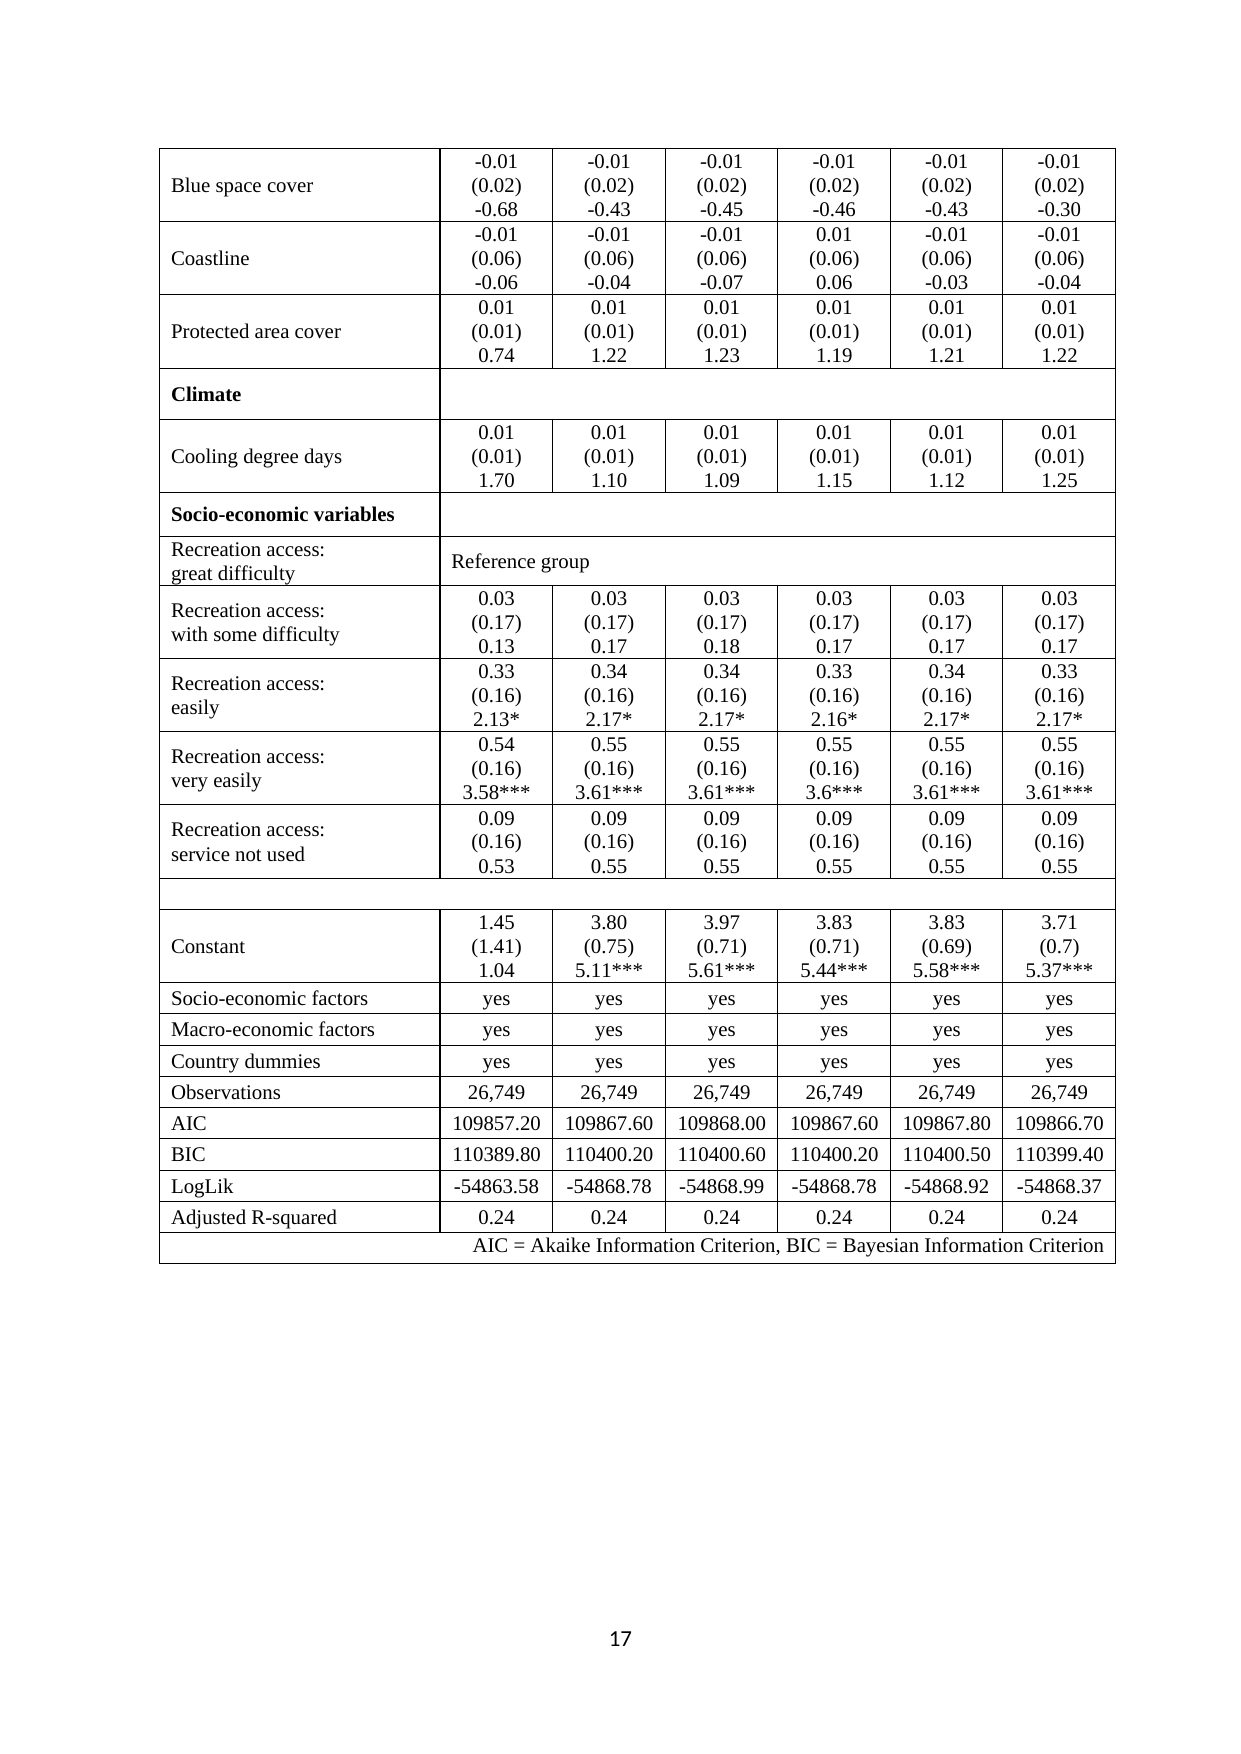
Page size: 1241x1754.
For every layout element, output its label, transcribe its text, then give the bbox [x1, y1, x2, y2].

table_cell 0.03 (0.17) 0.13 [441, 586, 552, 658]
table_cell 0.55 (0.16) 3.61*** [666, 732, 777, 804]
table_cell -54868.37 [1003, 1171, 1115, 1201]
table_cell 0.09 (0.16) 0.53 [441, 805, 552, 878]
table_cell -54868.92 [891, 1171, 1002, 1201]
table_cell 0.09 (0.16) 0.55 [666, 805, 777, 878]
table_cell 0.09 (0.16) 0.55 [1003, 805, 1115, 878]
table_cell 0.03 (0.17) 0.17 [891, 586, 1002, 658]
table_cell Observations [160, 1077, 439, 1107]
table_cell 0.03 (0.17) 0.17 [1003, 586, 1115, 658]
table_cell -54868.78 [553, 1171, 665, 1201]
table_cell Recreation access: easily [160, 659, 439, 731]
table_cell Socio-economic variables [160, 493, 439, 536]
table_cell [441, 493, 1115, 536]
table_cell Cooling degree days [160, 420, 439, 492]
table_cell 110399.40 [1003, 1139, 1115, 1169]
table_cell 26,749 [778, 1077, 890, 1107]
table_cell 0.01 (0.01) 1.15 [778, 420, 890, 492]
table_cell yes [1003, 1046, 1115, 1076]
table_cell Blue space cover [160, 149, 439, 221]
table_cell Socio-economic factors [160, 983, 439, 1013]
table_cell 109867.80 [891, 1108, 1002, 1138]
table_cell yes [553, 983, 665, 1013]
table_cell yes [553, 1014, 665, 1044]
table_cell 110400.20 [553, 1139, 665, 1169]
table_cell 0.24 [553, 1202, 665, 1232]
table_cell Protected area cover [160, 295, 439, 367]
table_cell -0.01 (0.06) -0.03 [891, 222, 1002, 294]
table_cell 0.09 (0.16) 0.55 [553, 805, 665, 878]
table_cell 110400.20 [778, 1139, 890, 1169]
table_cell 109867.60 [778, 1108, 890, 1138]
table_cell 0.55 (0.16) 3.61*** [891, 732, 1002, 804]
table_cell yes [891, 1014, 1002, 1044]
table_cell AIC = Akaike Information Criterion, BIC = Bayesian Information Criterion [160, 1233, 1115, 1263]
table_cell Recreation access: service not used [160, 805, 439, 878]
table_cell BIC [160, 1139, 439, 1169]
table_cell Constant [160, 910, 439, 982]
table_cell -0.01 (0.02) -0.46 [778, 149, 890, 221]
table_cell 110400.50 [891, 1139, 1002, 1169]
table_cell yes [441, 1046, 552, 1076]
table_cell 0.01 (0.01) 1.19 [778, 295, 890, 367]
table_cell -0.01 (0.02) -0.43 [891, 149, 1002, 221]
table_cell 26,749 [666, 1077, 777, 1107]
table_cell 0.01 (0.01) 1.70 [441, 420, 552, 492]
table_cell 0.33 (0.16) 2.16* [778, 659, 890, 731]
table_cell 3.83 (0.71) 5.44*** [778, 910, 890, 982]
table_cell yes [666, 983, 777, 1013]
table_cell 0.03 (0.17) 0.17 [553, 586, 665, 658]
table_cell 0.01 (0.01) 1.22 [1003, 295, 1115, 367]
table_cell -0.01 (0.06) -0.04 [553, 222, 665, 294]
table_cell -0.01 (0.02) -0.30 [1003, 149, 1115, 221]
table_cell [160, 879, 1115, 909]
table_cell 0.01 (0.01) 1.23 [666, 295, 777, 367]
table_cell Recreation access: great difficulty [160, 537, 439, 585]
table_cell 0.24 [778, 1202, 890, 1232]
table_cell yes [441, 1014, 552, 1044]
table_cell 0.03 (0.17) 0.17 [778, 586, 890, 658]
table_cell -0.01 (0.02) -0.68 [441, 149, 552, 221]
table_cell 0.01 (0.01) 1.25 [1003, 420, 1115, 492]
table_cell Climate [160, 369, 439, 418]
table_cell 3.80 (0.75) 5.11*** [553, 910, 665, 982]
table_cell -0.01 (0.06) -0.07 [666, 222, 777, 294]
table_cell yes [666, 1014, 777, 1044]
table_cell 0.24 [441, 1202, 552, 1232]
table_cell 0.03 (0.17) 0.18 [666, 586, 777, 658]
table_cell Country dummies [160, 1046, 439, 1076]
table_cell 3.97 (0.71) 5.61*** [666, 910, 777, 982]
table_cell yes [778, 1046, 890, 1076]
table_cell 0.01 (0.01) 1.21 [891, 295, 1002, 367]
table_cell 0.55 (0.16) 3.6*** [778, 732, 890, 804]
table_cell 1.45 (1.41) 1.04 [441, 910, 552, 982]
table_cell 0.33 (0.16) 2.17* [1003, 659, 1115, 731]
table_cell yes [1003, 983, 1115, 1013]
table_cell yes [441, 983, 552, 1013]
table_cell 109867.60 [553, 1108, 665, 1138]
table_cell AIC [160, 1108, 439, 1138]
table_cell yes [778, 983, 890, 1013]
table_cell 0.34 (0.16) 2.17* [553, 659, 665, 731]
table_cell yes [1003, 1014, 1115, 1044]
table_cell [441, 369, 1115, 418]
table_cell -0.01 (0.06) -0.06 [441, 222, 552, 294]
table_cell 0.24 [1003, 1202, 1115, 1232]
table_cell 0.54 (0.16) 3.58*** [441, 732, 552, 804]
table_cell Coastline [160, 222, 439, 294]
table_cell Recreation access: very easily [160, 732, 439, 804]
table_cell 0.33 (0.16) 2.13* [441, 659, 552, 731]
table_cell 109866.70 [1003, 1108, 1115, 1138]
table_cell -54863.58 [441, 1171, 552, 1201]
table_cell 109857.20 [441, 1108, 552, 1138]
table_cell Reference group [441, 537, 1115, 585]
table_cell 110400.60 [666, 1139, 777, 1169]
table_cell -0.01 (0.02) -0.43 [553, 149, 665, 221]
table_cell 26,749 [1003, 1077, 1115, 1107]
table_cell yes [891, 1046, 1002, 1076]
table_cell yes [778, 1014, 890, 1044]
table_cell 26,749 [553, 1077, 665, 1107]
table_cell 26,749 [441, 1077, 552, 1107]
table_cell Recreation access: with some difficulty [160, 586, 439, 658]
table_cell 0.24 [891, 1202, 1002, 1232]
table_cell 0.09 (0.16) 0.55 [778, 805, 890, 878]
table_cell 0.09 (0.16) 0.55 [891, 805, 1002, 878]
table_cell 110389.80 [441, 1139, 552, 1169]
table_cell 0.01 (0.01) 0.74 [441, 295, 552, 367]
table_cell -54868.99 [666, 1171, 777, 1201]
table_cell 0.01 (0.01) 1.22 [553, 295, 665, 367]
table_cell -54868.78 [778, 1171, 890, 1201]
table_cell Adjusted R-squared [160, 1202, 439, 1232]
table_cell yes [553, 1046, 665, 1076]
table_cell Macro-economic factors [160, 1014, 439, 1044]
table_cell yes [891, 983, 1002, 1013]
table_cell 109868.00 [666, 1108, 777, 1138]
table_cell 0.34 (0.16) 2.17* [666, 659, 777, 731]
table_cell 0.01 (0.01) 1.09 [666, 420, 777, 492]
table_cell LogLik [160, 1171, 439, 1201]
table_cell 0.55 (0.16) 3.61*** [1003, 732, 1115, 804]
table_cell 3.83 (0.69) 5.58*** [891, 910, 1002, 982]
table_cell 0.34 (0.16) 2.17* [891, 659, 1002, 731]
table_cell 0.01 (0.01) 1.10 [553, 420, 665, 492]
table_cell 3.71 (0.7) 5.37*** [1003, 910, 1115, 982]
table_cell 0.24 [666, 1202, 777, 1232]
table_cell 0.01 (0.06) 0.06 [778, 222, 890, 294]
table_cell 0.01 (0.01) 1.12 [891, 420, 1002, 492]
table_cell -0.01 (0.06) -0.04 [1003, 222, 1115, 294]
table_cell yes [666, 1046, 777, 1076]
table_cell 26,749 [891, 1077, 1002, 1107]
table_cell 0.55 (0.16) 3.61*** [553, 732, 665, 804]
table_cell -0.01 (0.02) -0.45 [666, 149, 777, 221]
